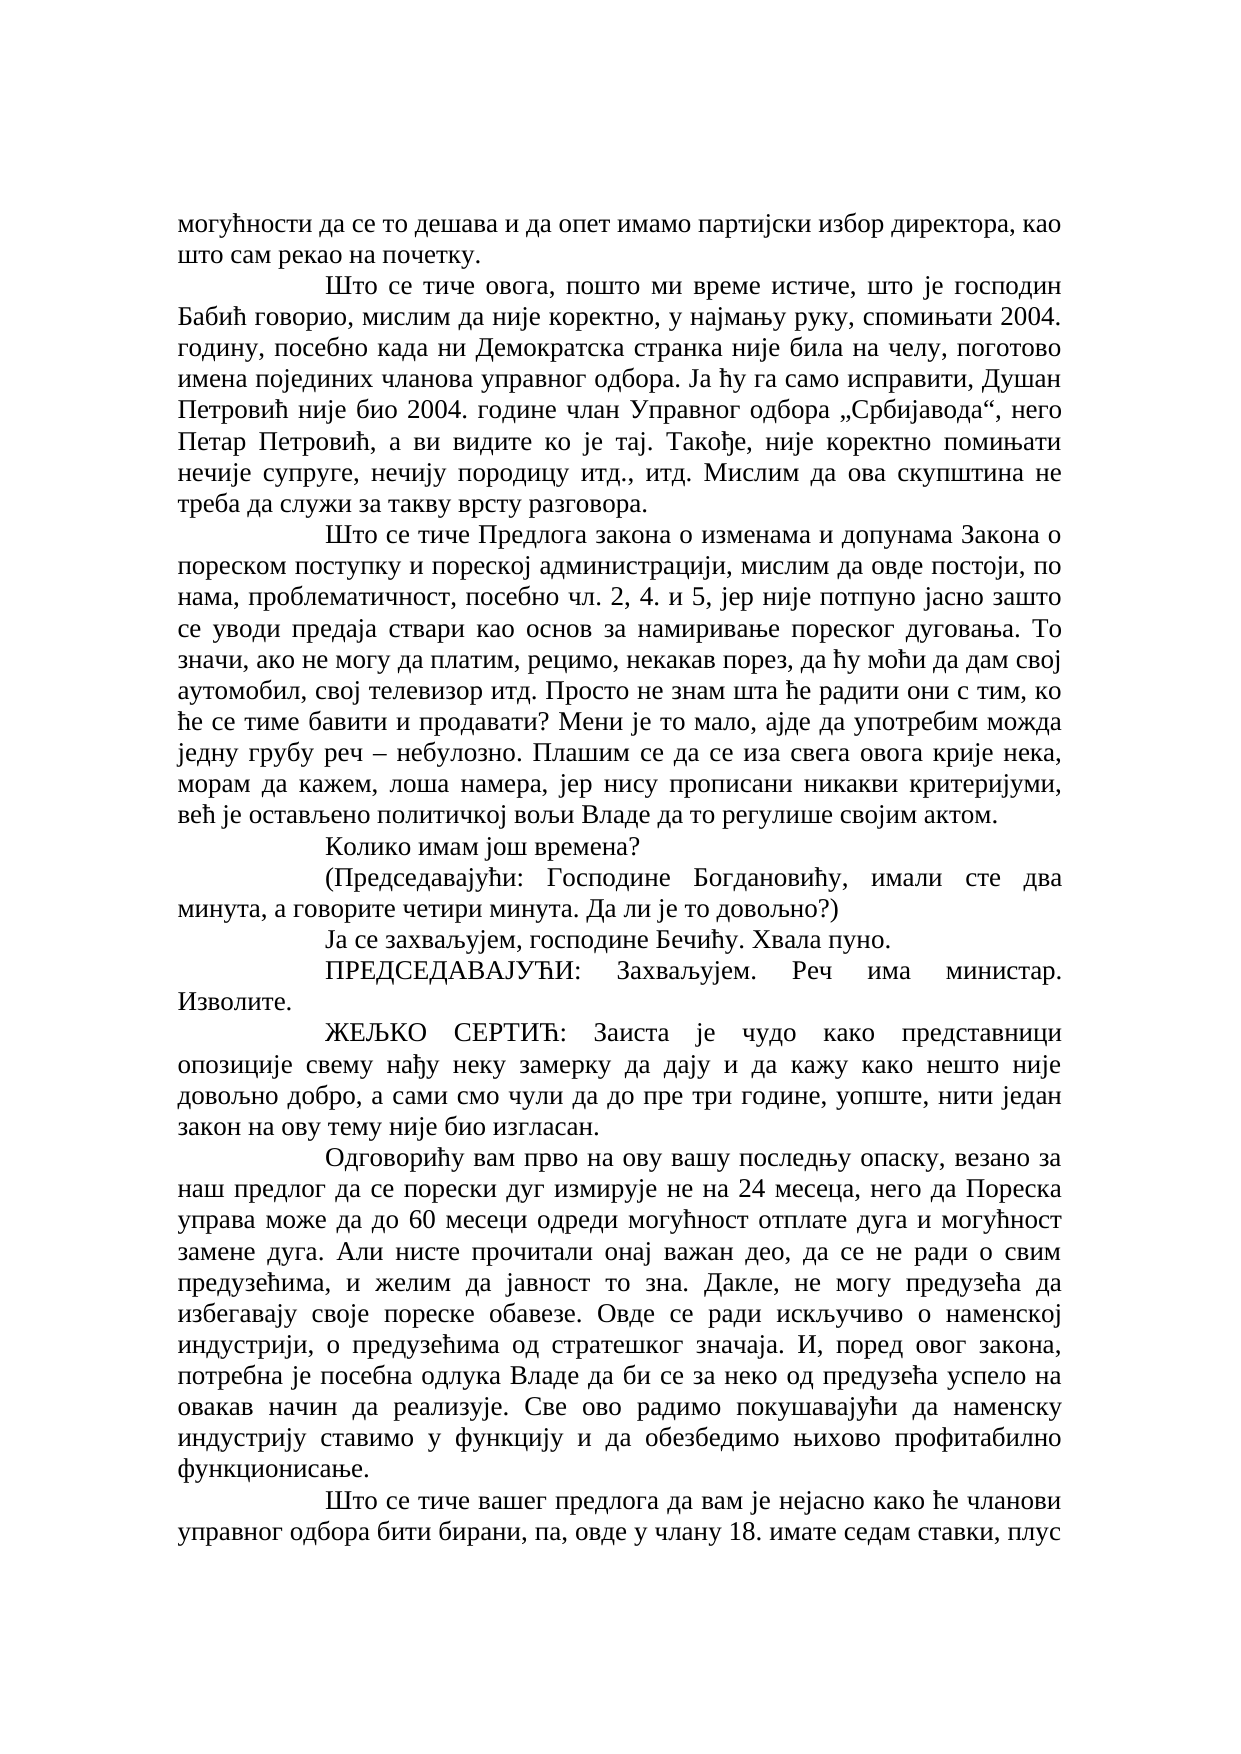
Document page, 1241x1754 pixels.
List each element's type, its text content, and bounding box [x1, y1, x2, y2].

text (Председавајући: Господине Богдановићу, имали сте два минута, а говорите четири минута. Да ли је то довољно?) [177, 861, 1063, 923]
text Што се тиче овога, пошто ми време истиче, што је господин Бабић говорио, мислим да није коректно, у најмању руку, спомињати 2004. годину, посебно када ни Демократска странка није била на челу, поготово имена појединих чланова управног одбора. Ја ћу га само исправити, Душан Петровић није био 2004. године члан Управног одбора „Србијавода“, него Петар Петровић, а ви видите ко је тај. Такође, није коректно помињати нечије супруге, нечију породицу итд., итд. Мислим да ова скупштина не треба да служи за такву врсту разговора. [177, 269, 1063, 518]
text ПРЕДСЕДАВАЈУЋИ: Захваљујем. Реч има министар. Изволите. [177, 954, 1063, 1017]
text Колико имам још времена? [177, 830, 1063, 861]
text Ја се захваљујем, господине Бечићу. Хвала пуно. [177, 923, 1063, 954]
text Што се тиче Предлога закона о изменама и допунама Закона о пореском поступку и пореској администрацији, мислим да овде постоји, по нама, проблематичност, посебно чл. 2, 4. и 5, јер није потпуно јасно зашто се уводи предаја ствари као основ за намиривање пореског дуговања. То значи, ако не могу да платим, рецимо, некакав порез, да ћу моћи да дам свој аутомобил, свој телевизор итд. Просто не знам шта ће радити они с тим, ко ће се тиме бавити и продавати? Мени је то мало, ајде да употребим можда једну грубу реч – небулозно. Плашим се да се иза свега овога крије нека, морам да кажем, лоша намера, јер нису прописани никакви критеријуми, већ је остављено политичкој вољи Владе да то регулише својим актом. [177, 518, 1063, 830]
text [177, 207, 1063, 269]
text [177, 1484, 1063, 1546]
text ЖЕЉКО СЕРТИЋ: Заиста је чудо како представници опозиције свему нађу неку замерку да дају и да кажу како нешто није довољно добро, а сами смо чули да до пре три године, уопште, нити један закон на ову тему није био изгласан. [177, 1017, 1063, 1141]
text Одговорићу вам прво на ову вашу последњу опаску, везано за наш предлог да се порески дуг измирује не на 24 месеца, него да Пореска управа може да до 60 месеци одреди могућност отплате дуга и могућност замене дуга. Али нисте прочитали онај важан део, да се не ради о свим предузећима, и желим да јавност то зна. Дакле, не могу предузећа да избегавају своје пореске обавезе. Овде се ради искључиво о наменској индустрији, о предузећима од стратешког значаја. И, поред овог закона, потребна је посебна одлука Владе да би се за неко од предузећа успело на овакав начин да реализује. Све ово радимо покушавајући да наменску индустрију ставимо у функцију и да обезбедимо њихово профитабилно функционисање. [177, 1141, 1063, 1484]
